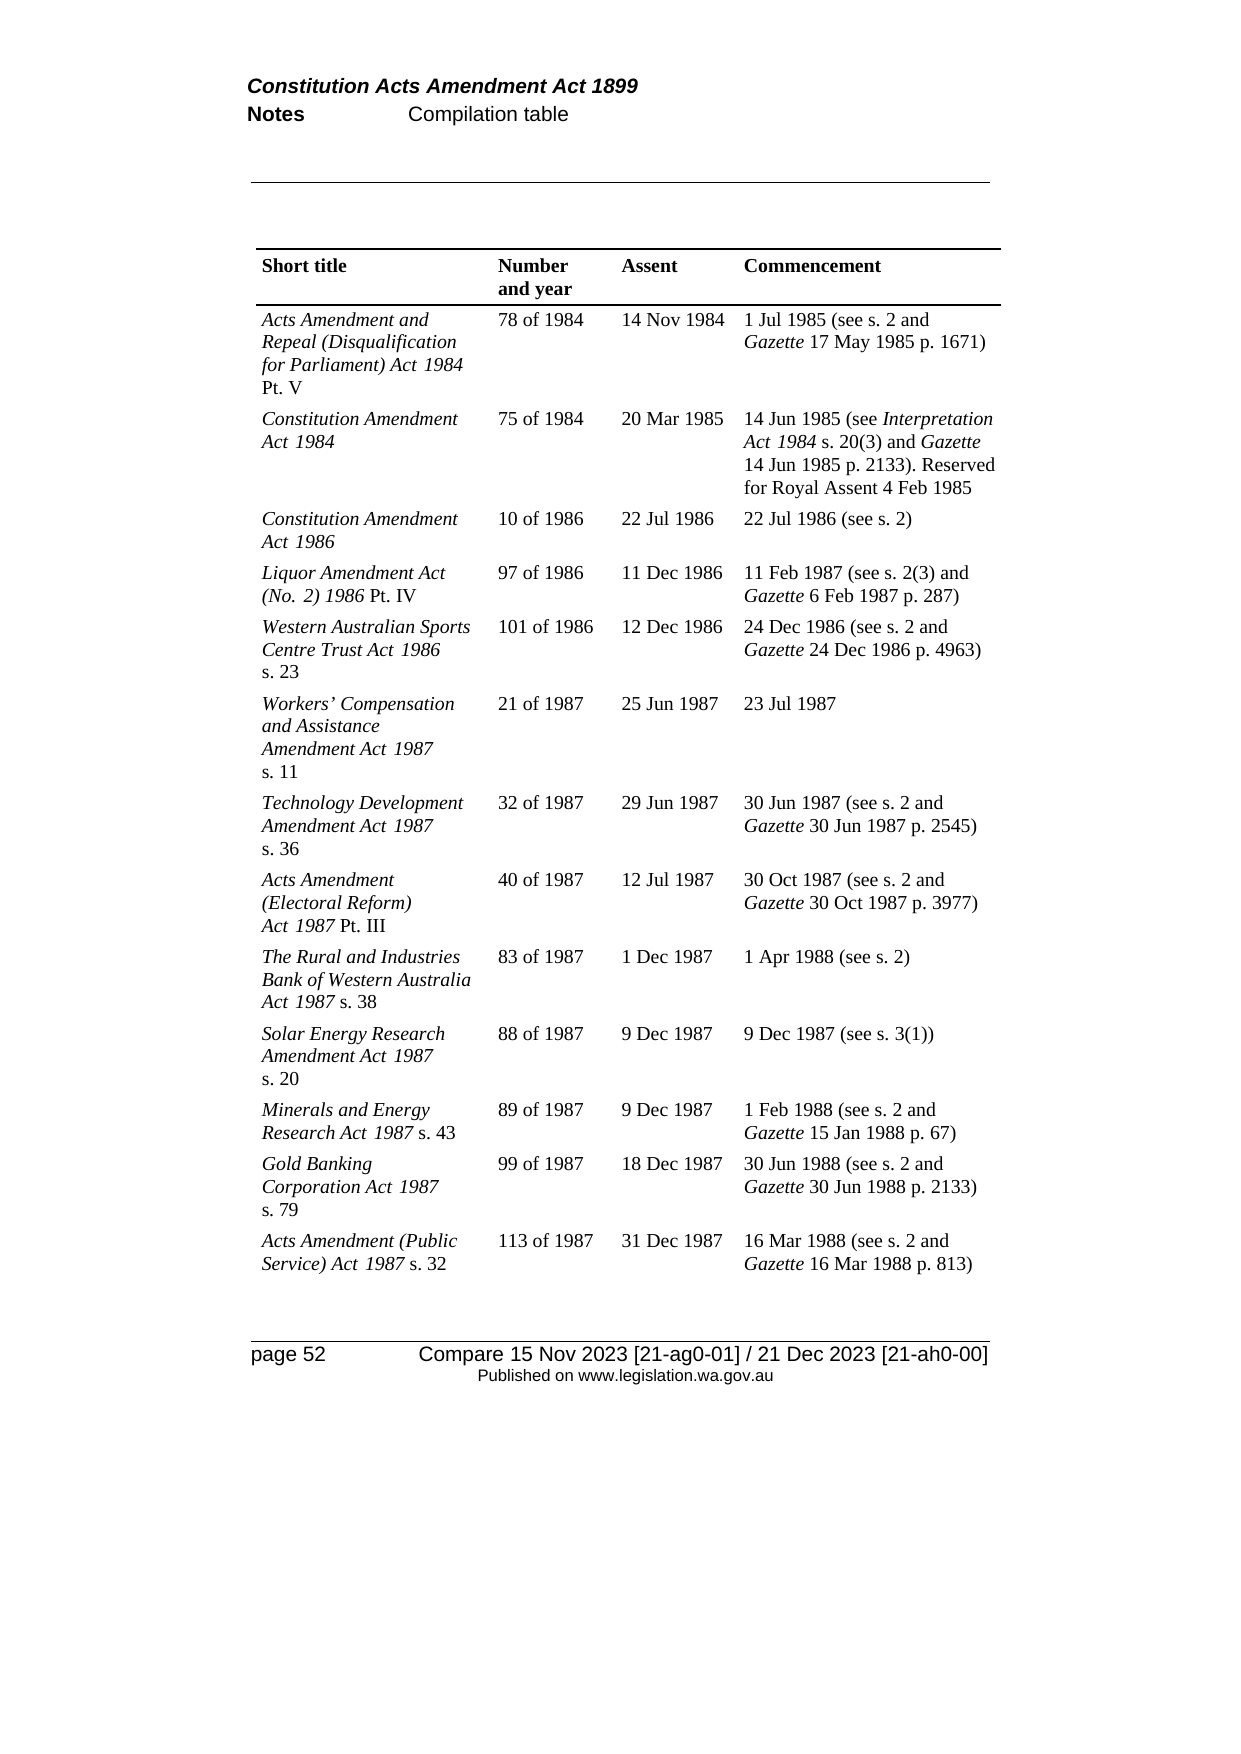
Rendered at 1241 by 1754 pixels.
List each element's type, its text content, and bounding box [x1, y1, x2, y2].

table_cell 32 of 1987 [492, 787, 616, 864]
table_cell 113 of 1987 [492, 1225, 616, 1279]
table_cell 1 Jul 1985 (see s. 2 and Gazette 17 May 1985 p. 1671) [738, 306, 1001, 403]
table_cell 14 Jun 1985 (see Interpretation Act 1984 s. 20(3) and Gazette 14 Jun 1985 p. 2133). Reserved for Royal Assent 4 Feb 1985 [738, 403, 1001, 503]
table_header Number and year [492, 250, 616, 303]
table_cell 11 Dec 1986 [616, 557, 738, 611]
table_cell 10 of 1986 [492, 503, 616, 557]
table_cell 30 Jun 1988 (see s. 2 and Gazette 30 Jun 1988 p. 2133) [738, 1148, 1001, 1225]
table_cell Liquor Amendment Act (No. 2) 1986 Pt. IV [256, 557, 492, 611]
table_cell 99 of 1987 [492, 1148, 616, 1225]
table_cell 23 Jul 1987 [738, 688, 1001, 787]
table_cell 1 Feb 1988 (see s. 2 and Gazette 15 Jan 1988 p. 67) [738, 1094, 1001, 1148]
table_cell 30 Oct 1987 (see s. 2 and Gazette 30 Oct 1987 p. 3977) [738, 864, 1001, 941]
table_cell 31 Dec 1987 [616, 1225, 738, 1279]
table_cell 30 Jun 1987 (see s. 2 and Gazette 30 Jun 1987 p. 2545) [738, 787, 1001, 864]
table_cell Acts Amendment (Electoral Reform) Act 1987 Pt. III [256, 864, 492, 941]
table_cell Acts Amendment and Repeal (Disqualification for Parliament) Act 1984 Pt. V [256, 306, 492, 403]
table_cell 14 Nov 1984 [616, 306, 738, 403]
table_cell 83 of 1987 [492, 941, 616, 1017]
table_cell Workers’ Compensation and Assistance Amendment Act 1987 s. 11 [256, 688, 492, 787]
table_cell 22 Jul 1986 (see s. 2) [738, 503, 1001, 557]
table_cell 29 Jun 1987 [616, 787, 738, 864]
table_cell The Rural and Industries Bank of Western Australia Act 1987 s. 38 [256, 941, 492, 1017]
table_cell 89 of 1987 [492, 1094, 616, 1148]
table_cell 97 of 1986 [492, 557, 616, 611]
table_cell Acts Amendment (Public Service) Act 1987 s. 32 [256, 1225, 492, 1279]
table_cell 88 of 1987 [492, 1017, 616, 1094]
table_cell Gold Banking Corporation Act 1987 s. 79 [256, 1148, 492, 1225]
table_cell 40 of 1987 [492, 864, 616, 941]
table_cell 101 of 1986 [492, 611, 616, 687]
table_cell 20 Mar 1985 [616, 403, 738, 503]
table_cell Solar Energy Research Amendment Act 1987 s. 20 [256, 1017, 492, 1094]
table_header Short title [256, 250, 492, 303]
table_cell 75 of 1984 [492, 403, 616, 503]
table_cell 78 of 1984 [492, 306, 616, 403]
table_cell 9 Dec 1987 (see s. 3(1)) [738, 1017, 1001, 1094]
table_cell Technology Development Amendment Act 1987 s. 36 [256, 787, 492, 864]
table_cell 24 Dec 1986 (see s. 2 and Gazette 24 Dec 1986 p. 4963) [738, 611, 1001, 687]
table_cell Constitution Amendment Act 1986 [256, 503, 492, 557]
table_cell 18 Dec 1987 [616, 1148, 738, 1225]
table_cell Minerals and Energy Research Act 1987 s. 43 [256, 1094, 492, 1148]
table_cell Western Australian Sports Centre Trust Act 1986 s. 23 [256, 611, 492, 687]
table_cell 22 Jul 1986 [616, 503, 738, 557]
table_cell 12 Jul 1987 [616, 864, 738, 941]
table_cell 9 Dec 1987 [616, 1094, 738, 1148]
table_header Assent [616, 250, 738, 303]
table_cell 12 Dec 1986 [616, 611, 738, 687]
table_cell 1 Apr 1988 (see s. 2) [738, 941, 1001, 1017]
table_cell 21 of 1987 [492, 688, 616, 787]
table_cell 9 Dec 1987 [616, 1017, 738, 1094]
table_cell Constitution Amendment Act 1984 [256, 403, 492, 503]
table_cell 25 Jun 1987 [616, 688, 738, 787]
table_cell 16 Mar 1988 (see s. 2 and Gazette 16 Mar 1988 p. 813) [738, 1225, 1001, 1279]
table_header Commencement [738, 250, 1001, 303]
table_cell 11 Feb 1987 (see s. 2(3) and Gazette 6 Feb 1987 p. 287) [738, 557, 1001, 611]
table_cell 1 Dec 1987 [616, 941, 738, 1017]
